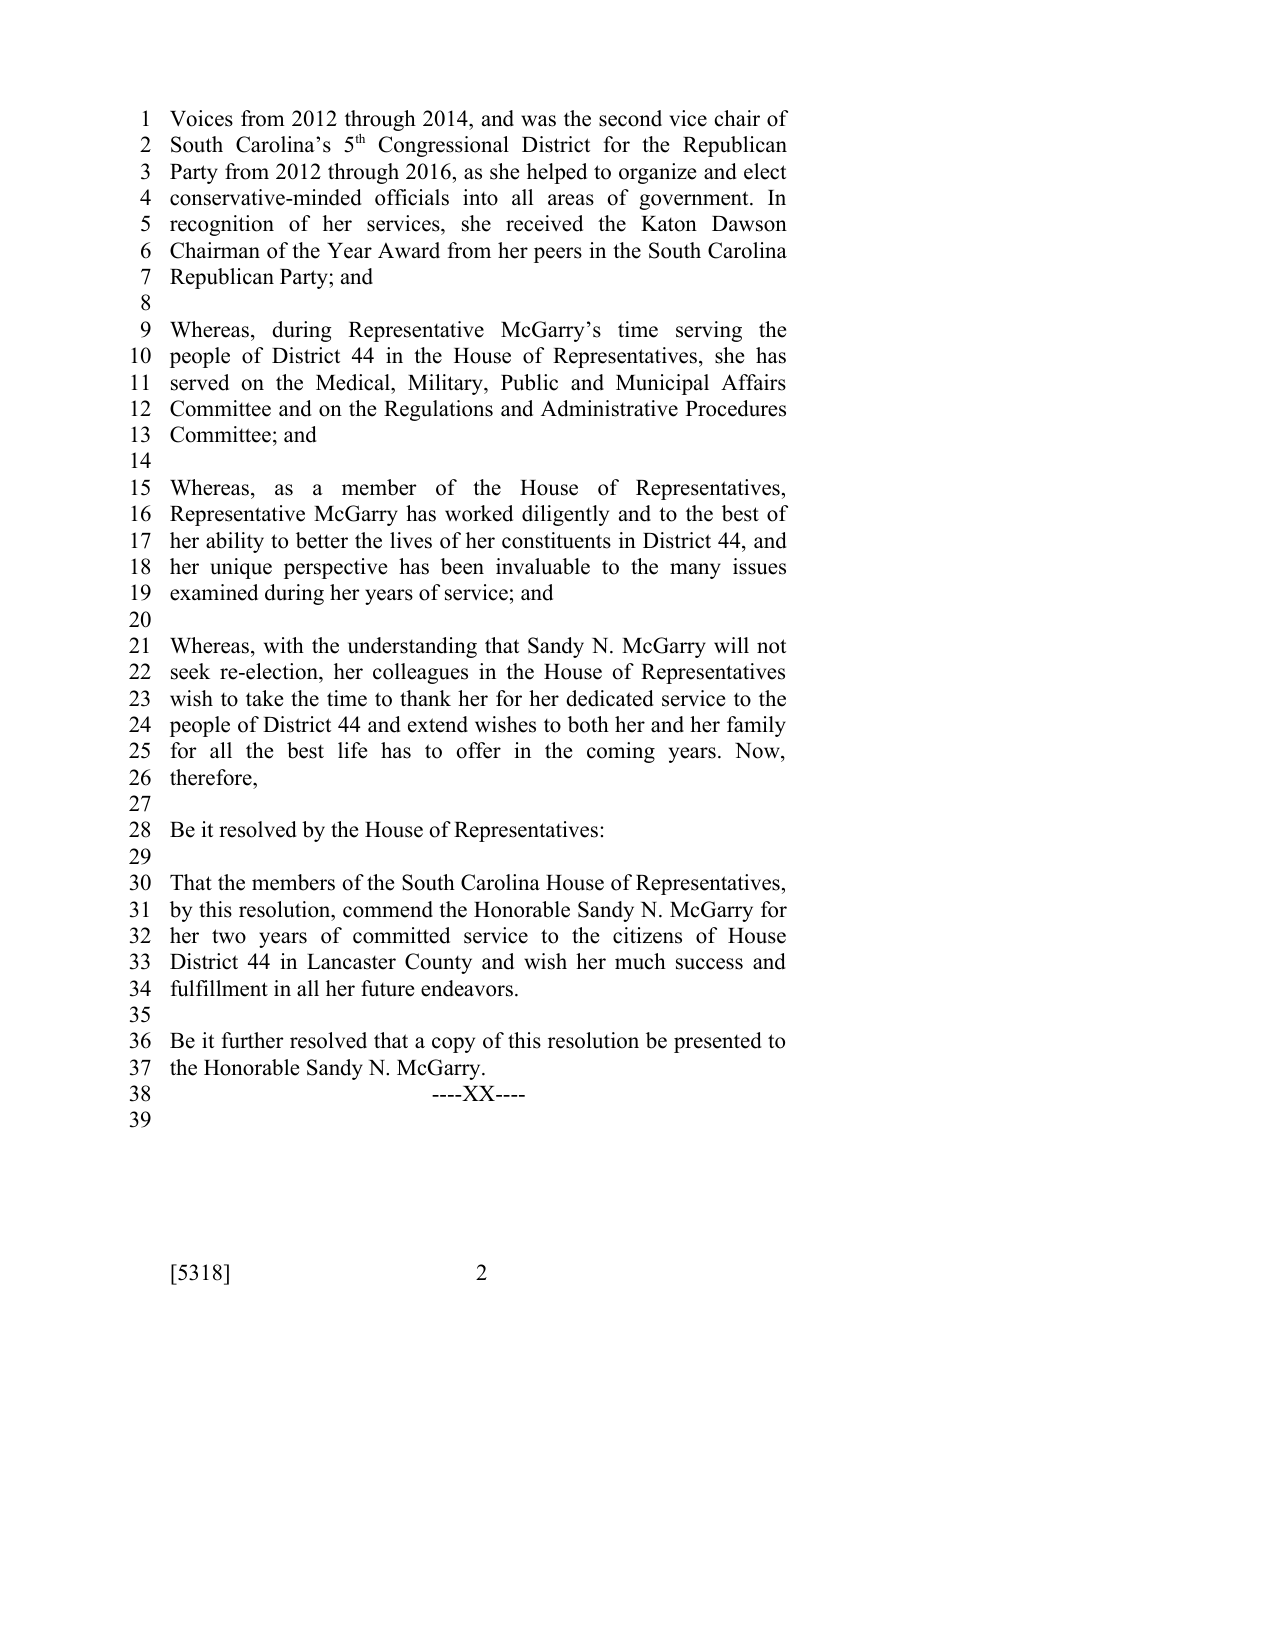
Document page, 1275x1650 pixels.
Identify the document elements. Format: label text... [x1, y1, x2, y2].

text Whereas, as a member of the House of Representatives, Representative McGarry has worked diligently and to the best of her ability to better the lives of her constituents in District 44, and her unique perspective has been invaluable to the many issues examined during her years of service; and [169, 474, 787, 606]
text Whereas, during Representative McGarry’s time serving the people of District 44 in the House of Representatives, she has served on the Medical, Military, Public and Municipal Affairs Committee and on the Regulations and Administrative Procedures Committee; and [169, 316, 787, 448]
text Be it further resolved that a copy of this resolution be presented to the Honorable Sandy N. McGarry. [169, 1027, 787, 1080]
text ----XX---- [169, 1080, 787, 1106]
text That the members of the South Carolina House of Representatives, by this resolution, commend the Honorable Sandy N. McGarry for her two years of committed service to the citizens of House District 44 in Lancaster County and wish her much success and fulfillment in all her future endeavors. [169, 869, 787, 1001]
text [169, 105, 787, 289]
text Whereas, with the understanding that Sandy N. McGarry will not seek re-election, her colleagues in the House of Representatives wish to take the time to thank her for her dedicated service to the people of District 44 and extend wishes to both her and her family for all the best life has to offer in the coming years. Now, therefore, [169, 632, 787, 790]
text Be it resolved by the House of Representatives: [169, 817, 787, 843]
